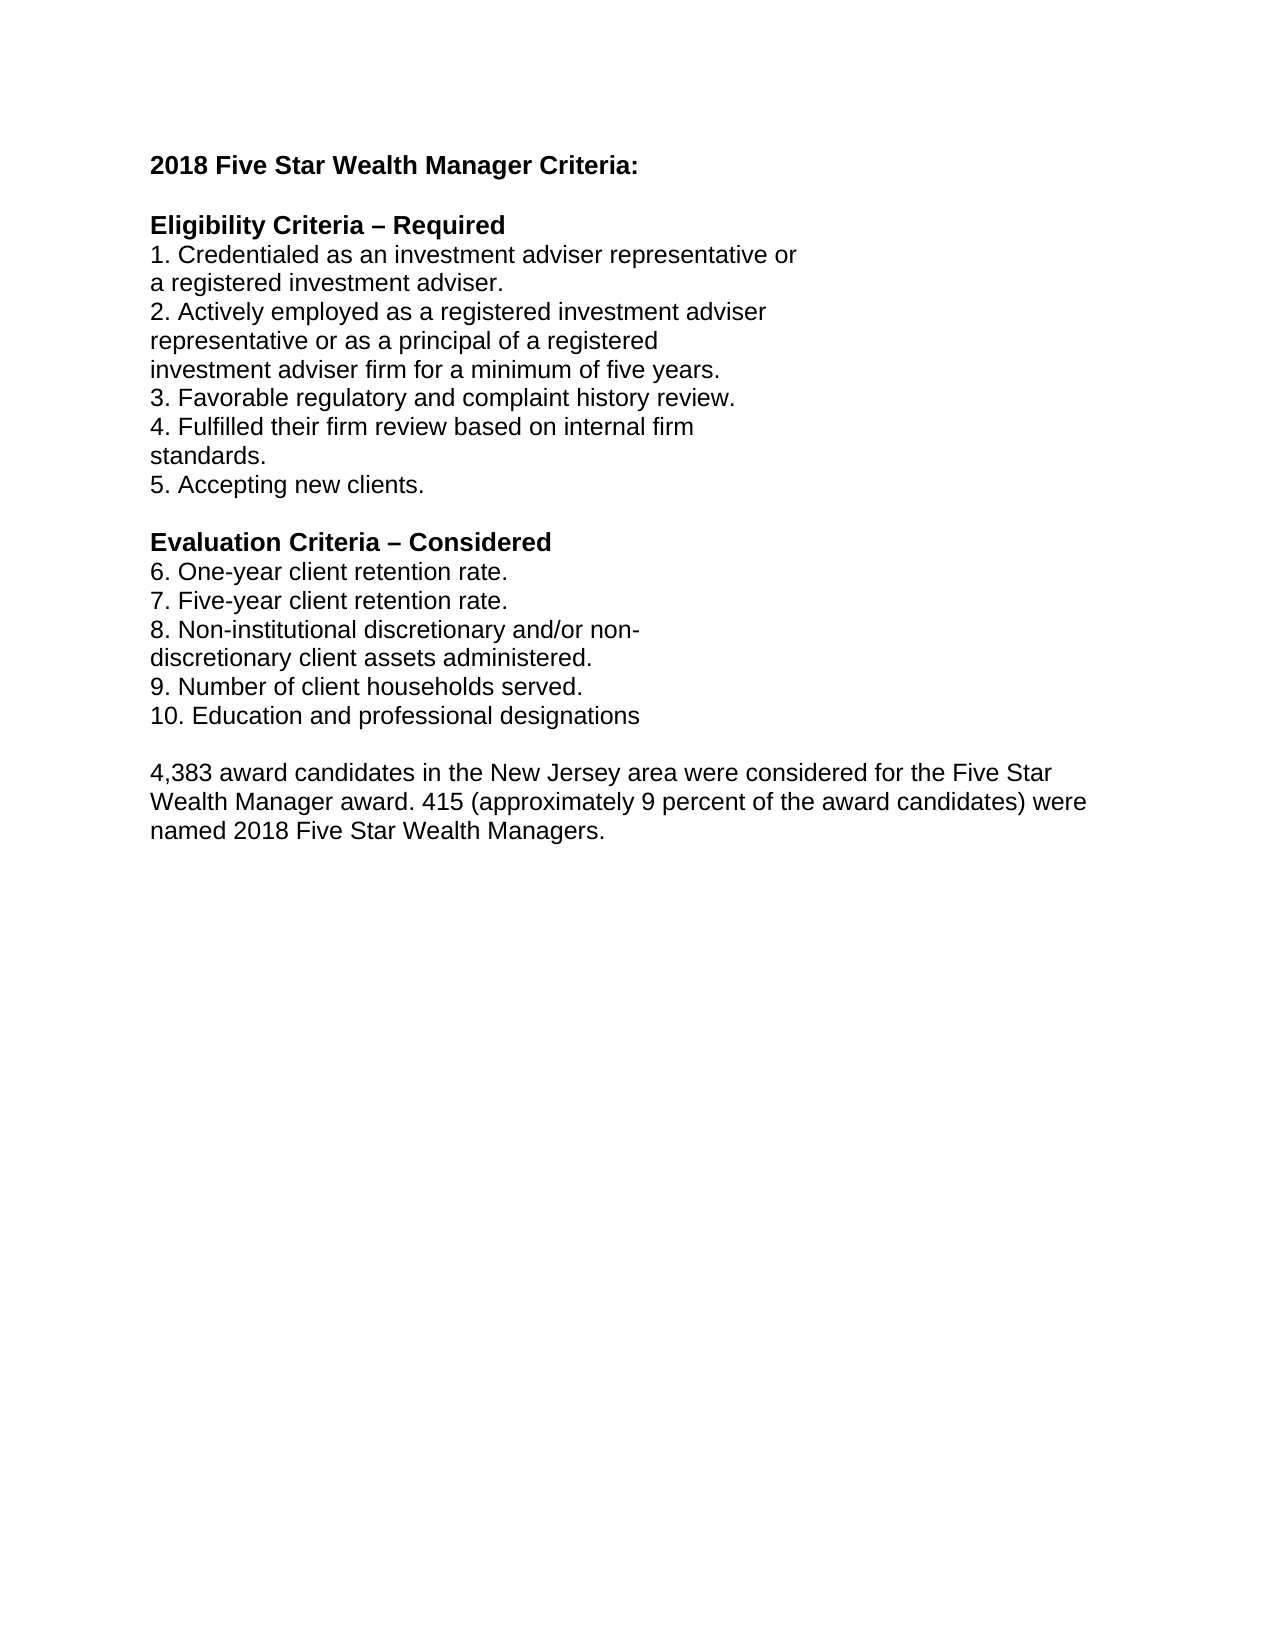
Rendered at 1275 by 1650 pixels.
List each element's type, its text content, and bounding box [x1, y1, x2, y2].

text representative or as a principal of a registered [150, 326, 1125, 355]
text 4,383 award candidates in the New Jersey area were considered for the Five Star Wealth Manager award. 415 (approximately 9 percent of the award candidates) were named 2018 Five Star Wealth Managers. [150, 758, 1125, 844]
text 3. Favorable regulatory and complaint history review. [150, 383, 1125, 412]
text 1. Credentialed as an investment adviser representative or [150, 240, 1125, 268]
text 2. Actively employed as a registered investment adviser [150, 297, 1125, 326]
text discretionary client assets administered. [150, 643, 1125, 672]
text investment adviser firm for a minimum of five years. [150, 355, 1125, 383]
text 7. Five-year client retention rate. [150, 586, 1125, 614]
text 6. One-year client retention rate. [150, 557, 1125, 586]
text standards. [150, 441, 1125, 470]
text 9. Number of client households served. [150, 672, 1125, 701]
text 4. Fulfilled their firm review based on internal firm [150, 412, 1125, 441]
text Eligibility Criteria – Required [150, 210, 1125, 240]
text 8. Non-institutional discretionary and/or non- [150, 614, 1125, 643]
text 5. Accepting new clients. [150, 470, 1125, 498]
text 2018 Five Star Wealth Manager Criteria: [150, 150, 1125, 180]
text Evaluation Criteria – Considered [150, 527, 1125, 557]
text a registered investment adviser. [150, 268, 1125, 297]
text 10. Education and professional designations [150, 701, 1125, 729]
